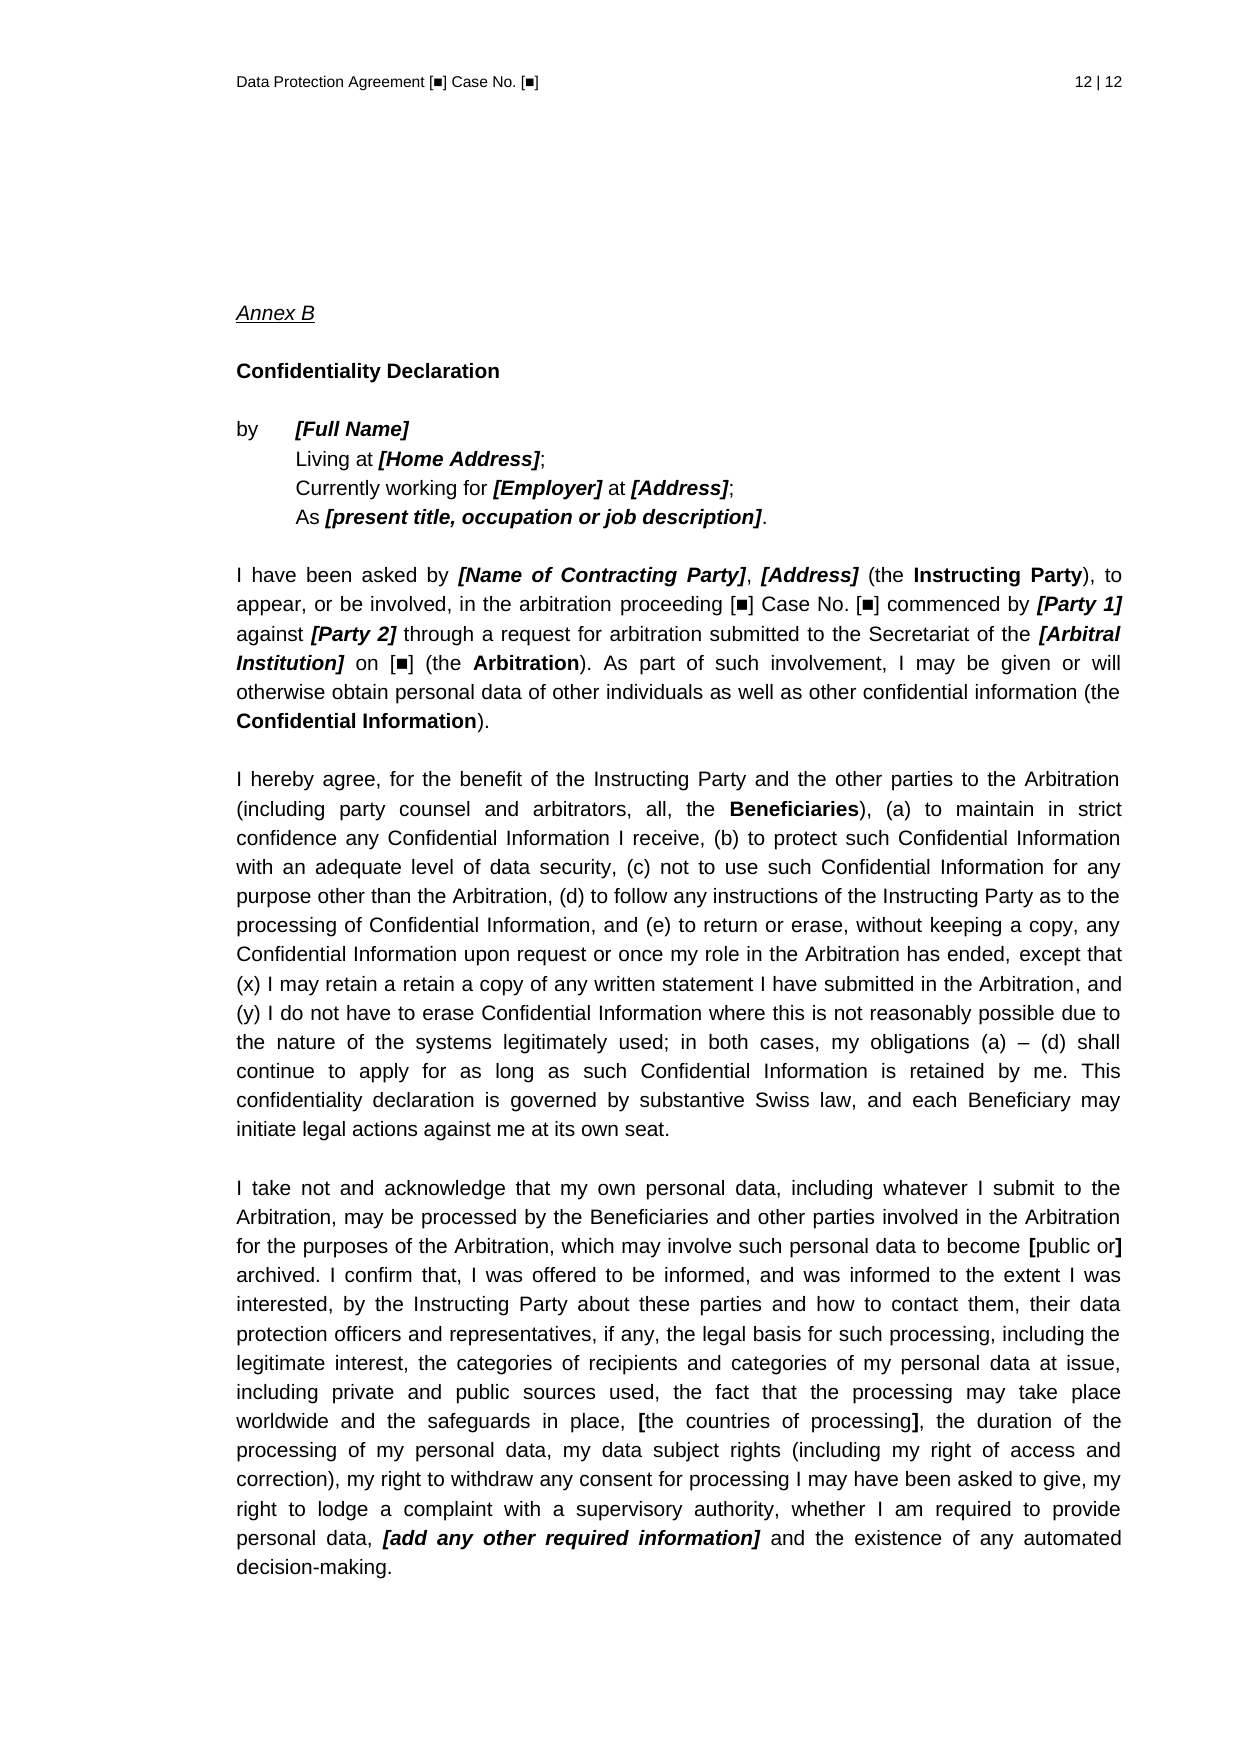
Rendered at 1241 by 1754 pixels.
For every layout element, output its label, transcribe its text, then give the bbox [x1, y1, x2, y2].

text I have been asked by [Name of Contracting Party], [Address] (the Instructing Party), to appear, or be involved, in the arbitration proceeding [■] Case No. [■] commenced by [Party 1] against [Party 2] through a request for arbitration submitted to the Secretariat of the [Arbitral Institution] on [■] (the Arbitration). As part of such involvement, I may be given or will otherwise obtain personal data of other individuals as well as other confidential information (the Confidential Information). [236, 558, 1122, 733]
text Currently working for [Employer] at [Address]; [236, 470, 1122, 499]
text As [present title, occupation or job description]. [236, 499, 1122, 529]
text I take not and acknowledge that my own personal data, including whatever I submit to the Arbitration, may be processed by the Beneficiaries and other parties involved in the Arbitration for the purposes of the Arbitration, which may involve such personal data to become [public or] archived. I confirm that, I was offered to be informed, and was informed to the extent I was interested, by the Instructing Party about these parties and how to contact them, their data protection officers and representatives, if any, the legal basis for such processing, including the legitimate interest, the categories of recipients and categories of my personal data at issue, including private and public sources used, the fact that the processing may take place worldwide and the safeguards in place, [the countries of processing], the duration of the processing of my personal data, my data subject rights (including my right of access and correction), my right to withdraw any consent for processing I may have been asked to give, my right to lodge a complaint with a supervisory authority, whether I am required to provide personal data, [add any other required information] and the existence of any automated decision-making. [236, 1170, 1122, 1579]
text Annex B [236, 295, 1122, 324]
text Confidentiality Declaration [236, 354, 1122, 383]
text by [Full Name] [236, 412, 1122, 441]
text Living at [Home Address]; [236, 441, 1122, 470]
text I hereby agree, for the benefit of the Instructing Party and the other parties to the Arbitration (including party counsel and arbitrators, all, the Beneficiaries), (a) to maintain in strict confidence any Confidential Information I receive, (b) to protect such Confidential Information with an adequate level of data security, (c) not to use such Confidential Information for any purpose other than the Arbitration, (d) to follow any instructions of the Instructing Party as to the processing of Confidential Information, and (e) to return or erase, without keeping a copy, any Confidential Information upon request or once my role in the Arbitration has ended, except that (x) I may retain a retain a copy of any written statement I have submitted in the Arbitration, and (y) I do not have to erase Confidential Information where this is not reasonably possible due to the nature of the systems legitimately used; in both cases, my obligations (a) – (d) shall continue to apply for as long as such Confidential Information is retained by me. This confidentiality declaration is governed by substantive Swiss law, and each Beneficiary may initiate legal actions against me at its own seat. [236, 762, 1122, 1141]
